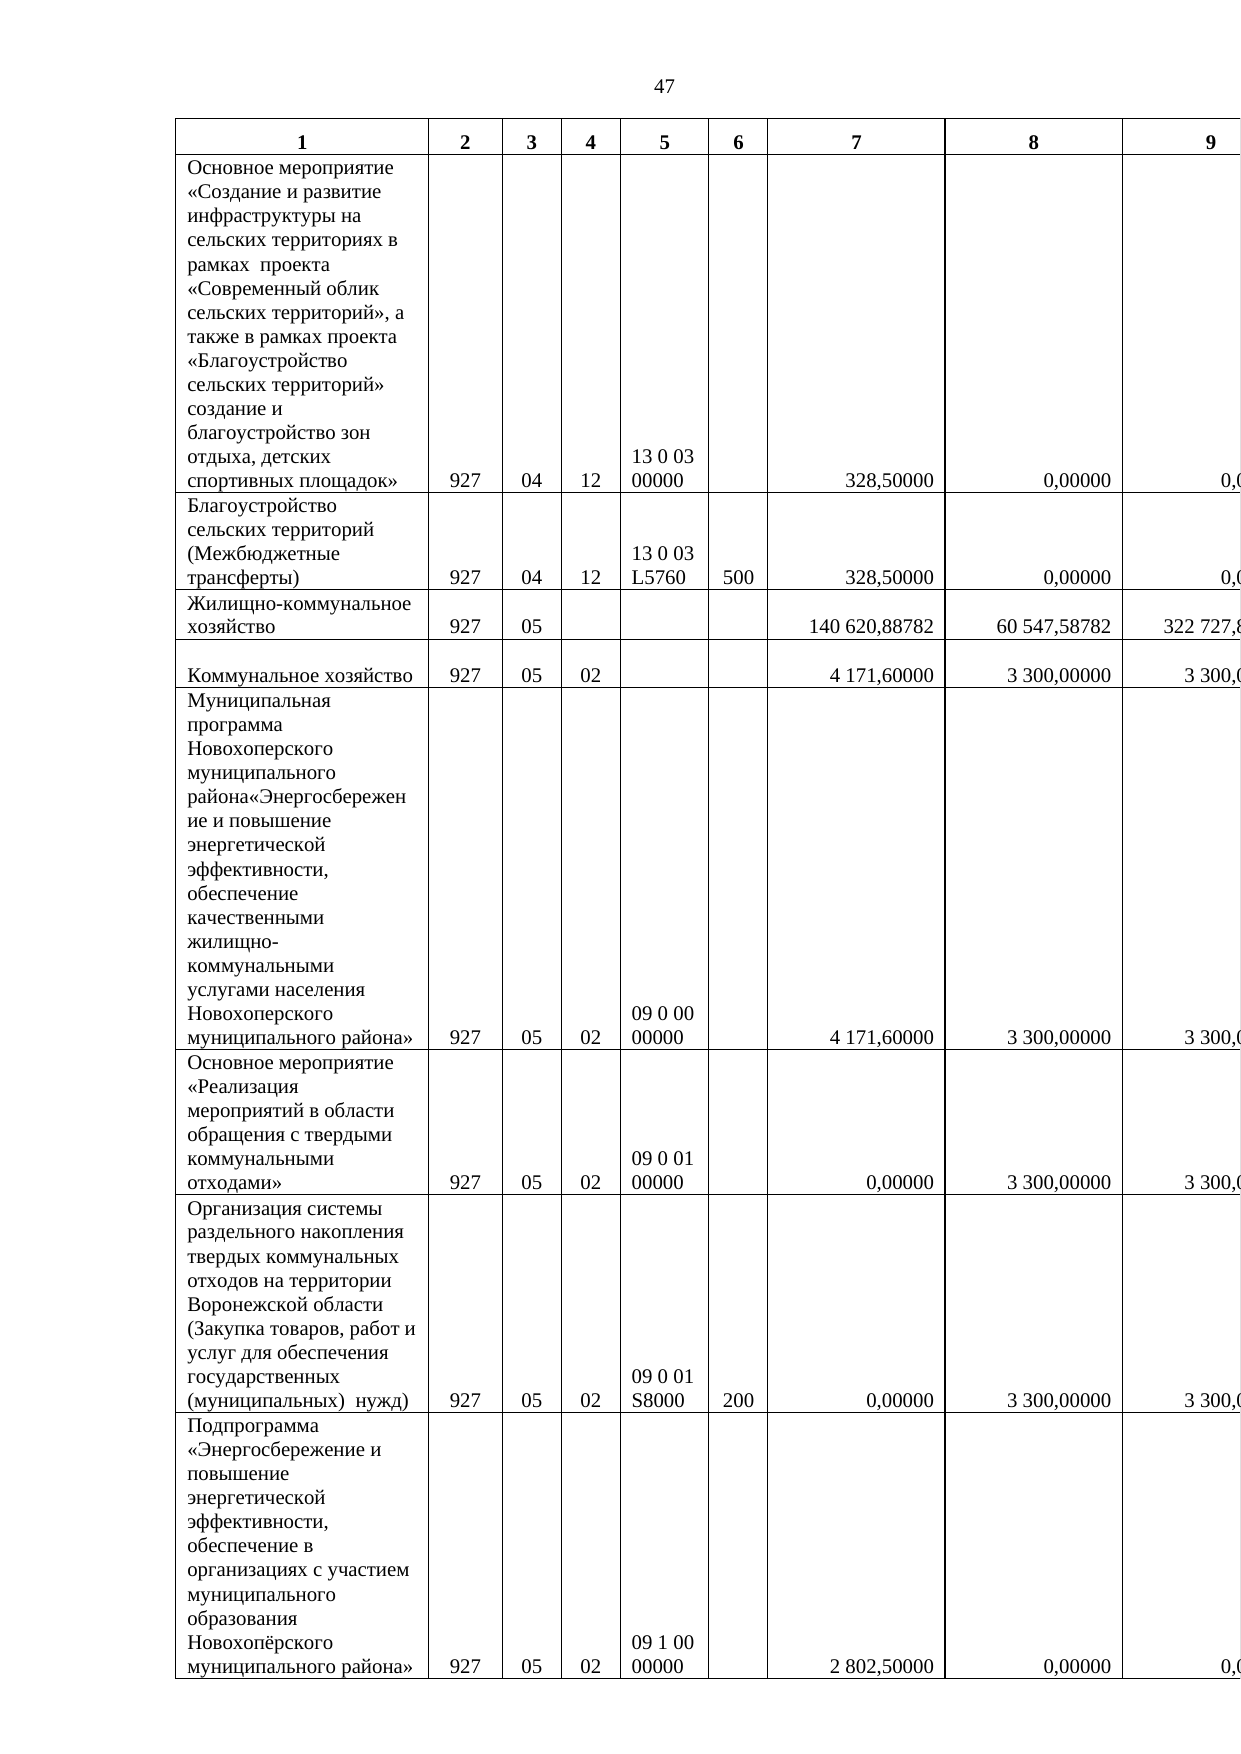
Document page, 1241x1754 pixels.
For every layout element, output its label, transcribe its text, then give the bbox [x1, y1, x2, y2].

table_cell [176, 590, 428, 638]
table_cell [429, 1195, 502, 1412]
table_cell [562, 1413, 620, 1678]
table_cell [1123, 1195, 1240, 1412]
table_header 7 [768, 119, 944, 154]
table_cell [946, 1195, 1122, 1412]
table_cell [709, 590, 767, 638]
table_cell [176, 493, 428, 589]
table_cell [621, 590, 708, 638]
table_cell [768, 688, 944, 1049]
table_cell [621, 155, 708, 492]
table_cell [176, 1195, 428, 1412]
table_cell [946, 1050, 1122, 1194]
table_header 9 [1123, 119, 1240, 154]
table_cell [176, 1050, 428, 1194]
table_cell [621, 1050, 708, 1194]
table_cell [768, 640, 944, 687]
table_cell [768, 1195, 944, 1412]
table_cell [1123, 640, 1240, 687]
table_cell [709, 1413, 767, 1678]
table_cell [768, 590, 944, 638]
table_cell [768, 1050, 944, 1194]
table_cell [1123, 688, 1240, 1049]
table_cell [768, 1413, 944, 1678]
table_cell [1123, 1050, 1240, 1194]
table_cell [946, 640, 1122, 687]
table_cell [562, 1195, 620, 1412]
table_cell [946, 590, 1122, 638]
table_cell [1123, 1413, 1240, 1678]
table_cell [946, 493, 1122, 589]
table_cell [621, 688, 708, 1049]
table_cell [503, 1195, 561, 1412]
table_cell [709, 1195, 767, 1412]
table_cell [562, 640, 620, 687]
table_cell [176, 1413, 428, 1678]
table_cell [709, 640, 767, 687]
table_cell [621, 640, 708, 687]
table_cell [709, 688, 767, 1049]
table_header 2 [429, 119, 502, 154]
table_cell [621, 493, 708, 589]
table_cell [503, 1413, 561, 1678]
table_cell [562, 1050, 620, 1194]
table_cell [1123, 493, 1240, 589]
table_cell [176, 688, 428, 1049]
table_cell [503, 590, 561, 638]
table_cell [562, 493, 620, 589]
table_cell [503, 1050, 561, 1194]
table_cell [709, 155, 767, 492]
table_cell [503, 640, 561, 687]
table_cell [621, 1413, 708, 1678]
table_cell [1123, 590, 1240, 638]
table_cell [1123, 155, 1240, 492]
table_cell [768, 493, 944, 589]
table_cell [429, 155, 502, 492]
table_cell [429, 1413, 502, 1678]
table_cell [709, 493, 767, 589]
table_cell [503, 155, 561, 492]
table_header 6 [709, 119, 767, 154]
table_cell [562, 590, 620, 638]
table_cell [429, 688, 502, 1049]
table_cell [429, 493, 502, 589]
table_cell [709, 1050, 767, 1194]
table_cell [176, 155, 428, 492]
table_header 8 [946, 119, 1122, 154]
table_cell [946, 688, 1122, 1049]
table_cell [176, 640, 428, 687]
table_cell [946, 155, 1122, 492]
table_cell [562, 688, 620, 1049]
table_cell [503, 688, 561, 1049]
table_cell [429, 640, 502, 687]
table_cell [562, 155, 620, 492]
table_header 5 [621, 119, 708, 154]
table_header 4 [562, 119, 620, 154]
table_header 3 [503, 119, 561, 154]
table_header 1 [176, 119, 428, 154]
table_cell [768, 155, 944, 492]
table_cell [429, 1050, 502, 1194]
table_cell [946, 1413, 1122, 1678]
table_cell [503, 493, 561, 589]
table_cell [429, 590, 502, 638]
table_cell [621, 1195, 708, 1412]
